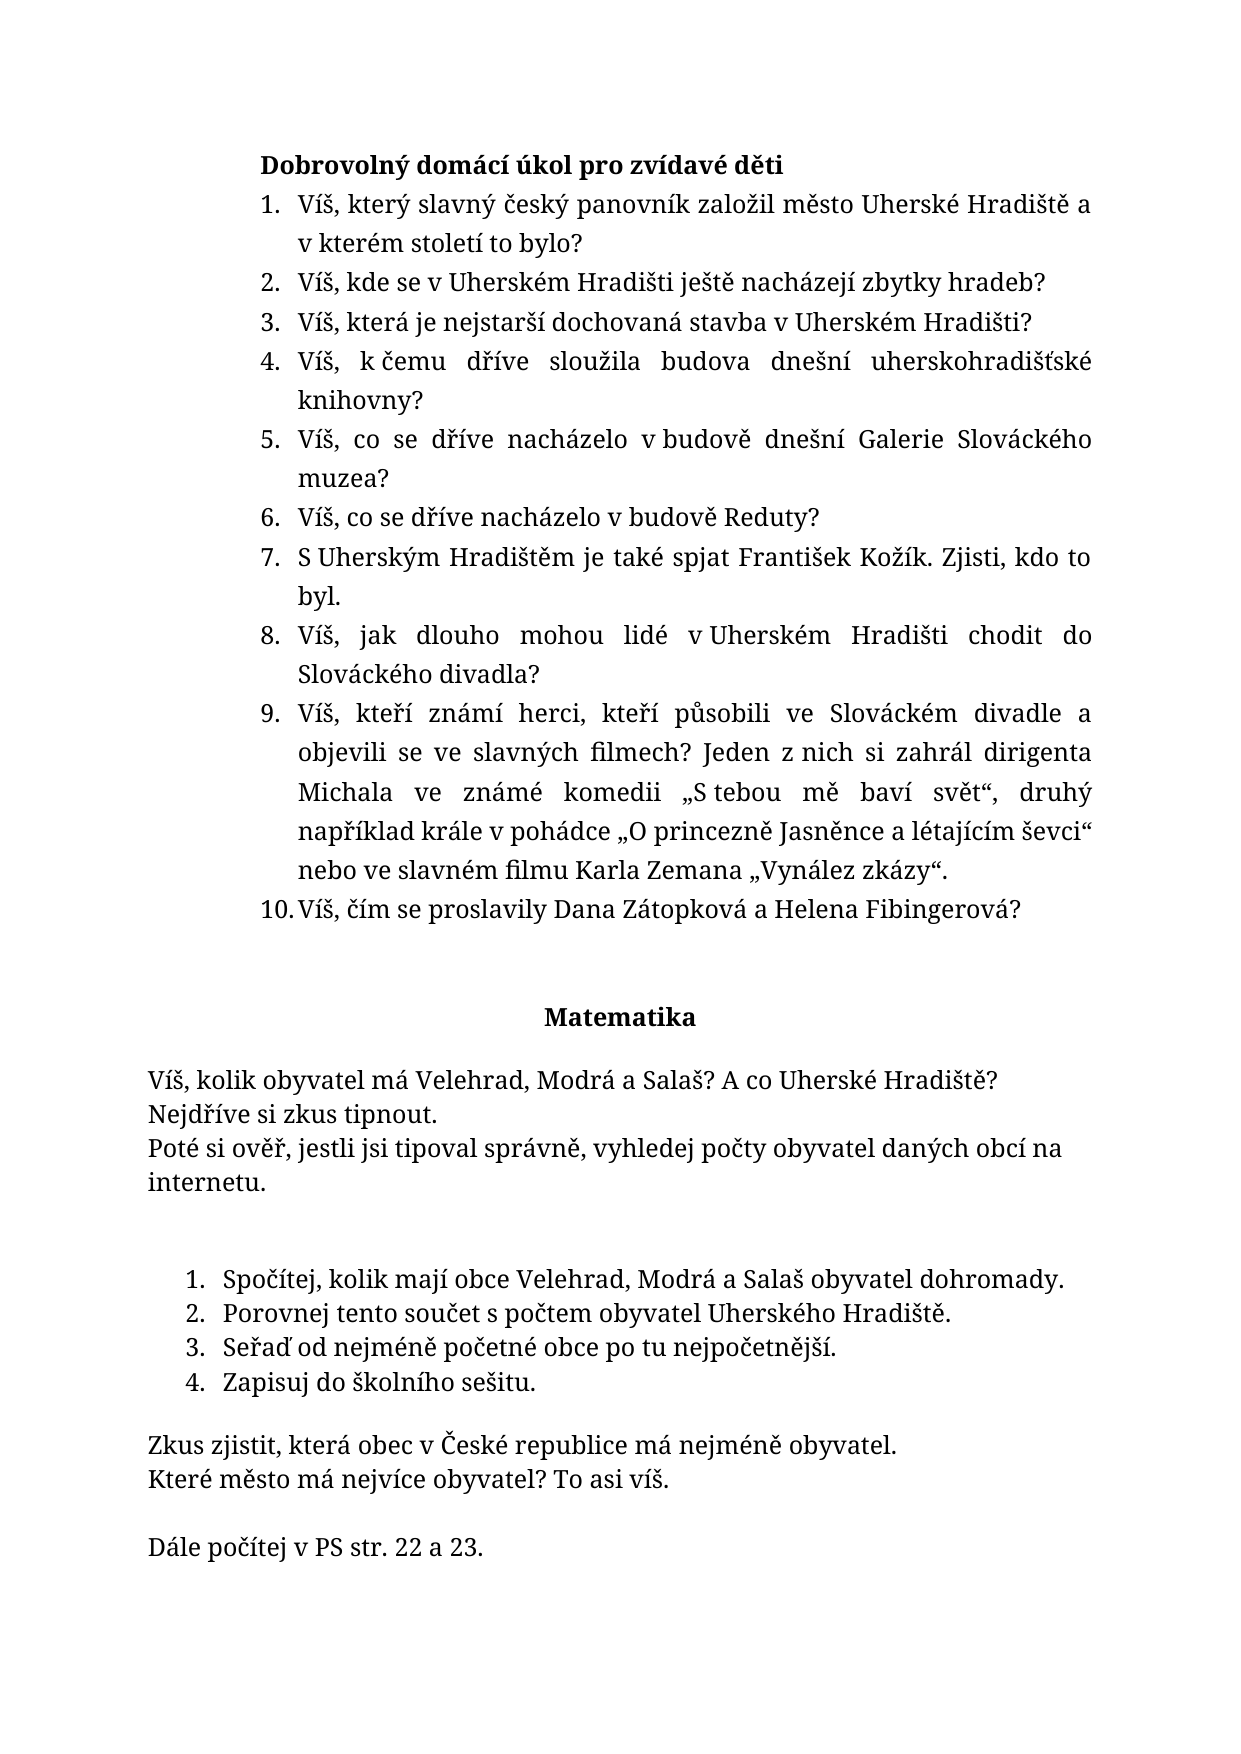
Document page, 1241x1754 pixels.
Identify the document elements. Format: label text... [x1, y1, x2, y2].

list Spočítej, kolik mají obce Velehrad, Modrá a Salaš obyvatel dohromady. [185, 1262, 1093, 1296]
text Dále počítej v PS str. 22 a 23. [148, 1529, 1093, 1564]
list Víš, kde se v Uherském Hradišti ještě nacházejí zbytky hradeb? [260, 265, 1093, 299]
list Víš, co se dříve nacházelo v budově dnešní Galerie Slováckého muzea? [260, 422, 1093, 495]
text Matematika [148, 999, 1093, 1033]
list Víš, co se dříve nacházelo v budově Reduty? [260, 500, 1093, 534]
list Dobrovolný domácí úkol pro zvídavé děti [260, 148, 1093, 182]
list Seřaď od nejméně početné obce po tu nejpočetnější. [185, 1330, 1093, 1364]
text Které město má nejvíce obyvatel? To asi víš. [148, 1461, 1093, 1496]
list Víš, kteří známí herci, kteří působili ve Slováckém divadle a objevili se ve slavných filmech? Jeden z nich si zahrál dirigenta Michala ve známé komedii „S tebou mě baví svět“, druhý například krále v pohádce „O princezně Jasněnce a létajícím ševci“ nebo ve slavném filmu Karla Zemana „Vynález zkázy“. [260, 696, 1093, 887]
list Víš, která je nejstarší dochovaná stavba v Uherském Hradišti? [260, 304, 1093, 338]
list Porovnej tento součet s počtem obyvatel Uherského Hradiště. [185, 1296, 1093, 1330]
text Víš, kolik obyvatel má Velehrad, Modrá a Salaš? A co Uherské Hradiště? [148, 1062, 1093, 1097]
list Víš, čím se proslavily Dana Zátopková a Helena Fibingerová? [260, 892, 1093, 926]
list S Uherským Hradištěm je také spjat František Kožík. Zjisti, kdo to byl. [260, 539, 1093, 612]
text Zkus zjistit, která obec v České republice má nejméně obyvatel. [148, 1427, 1093, 1461]
text Poté si ověř, jestli jsi tipoval správně, vyhledej počty obyvatel daných obcí na internetu. [148, 1131, 1093, 1199]
list Zapisuj do školního sešitu. [185, 1364, 1093, 1398]
list Víš, který slavný český panovník založil město Uherské Hradiště a v kterém století to bylo? [260, 187, 1093, 260]
text Nejdříve si zkus tipnout. [148, 1097, 1093, 1131]
list Víš, k čemu dříve sloužila budova dnešní uherskohradišťské knihovny? [260, 343, 1093, 417]
list Víš, jak dlouho mohou lidé v Uherském Hradišti chodit do Slováckého divadla? [260, 618, 1093, 691]
